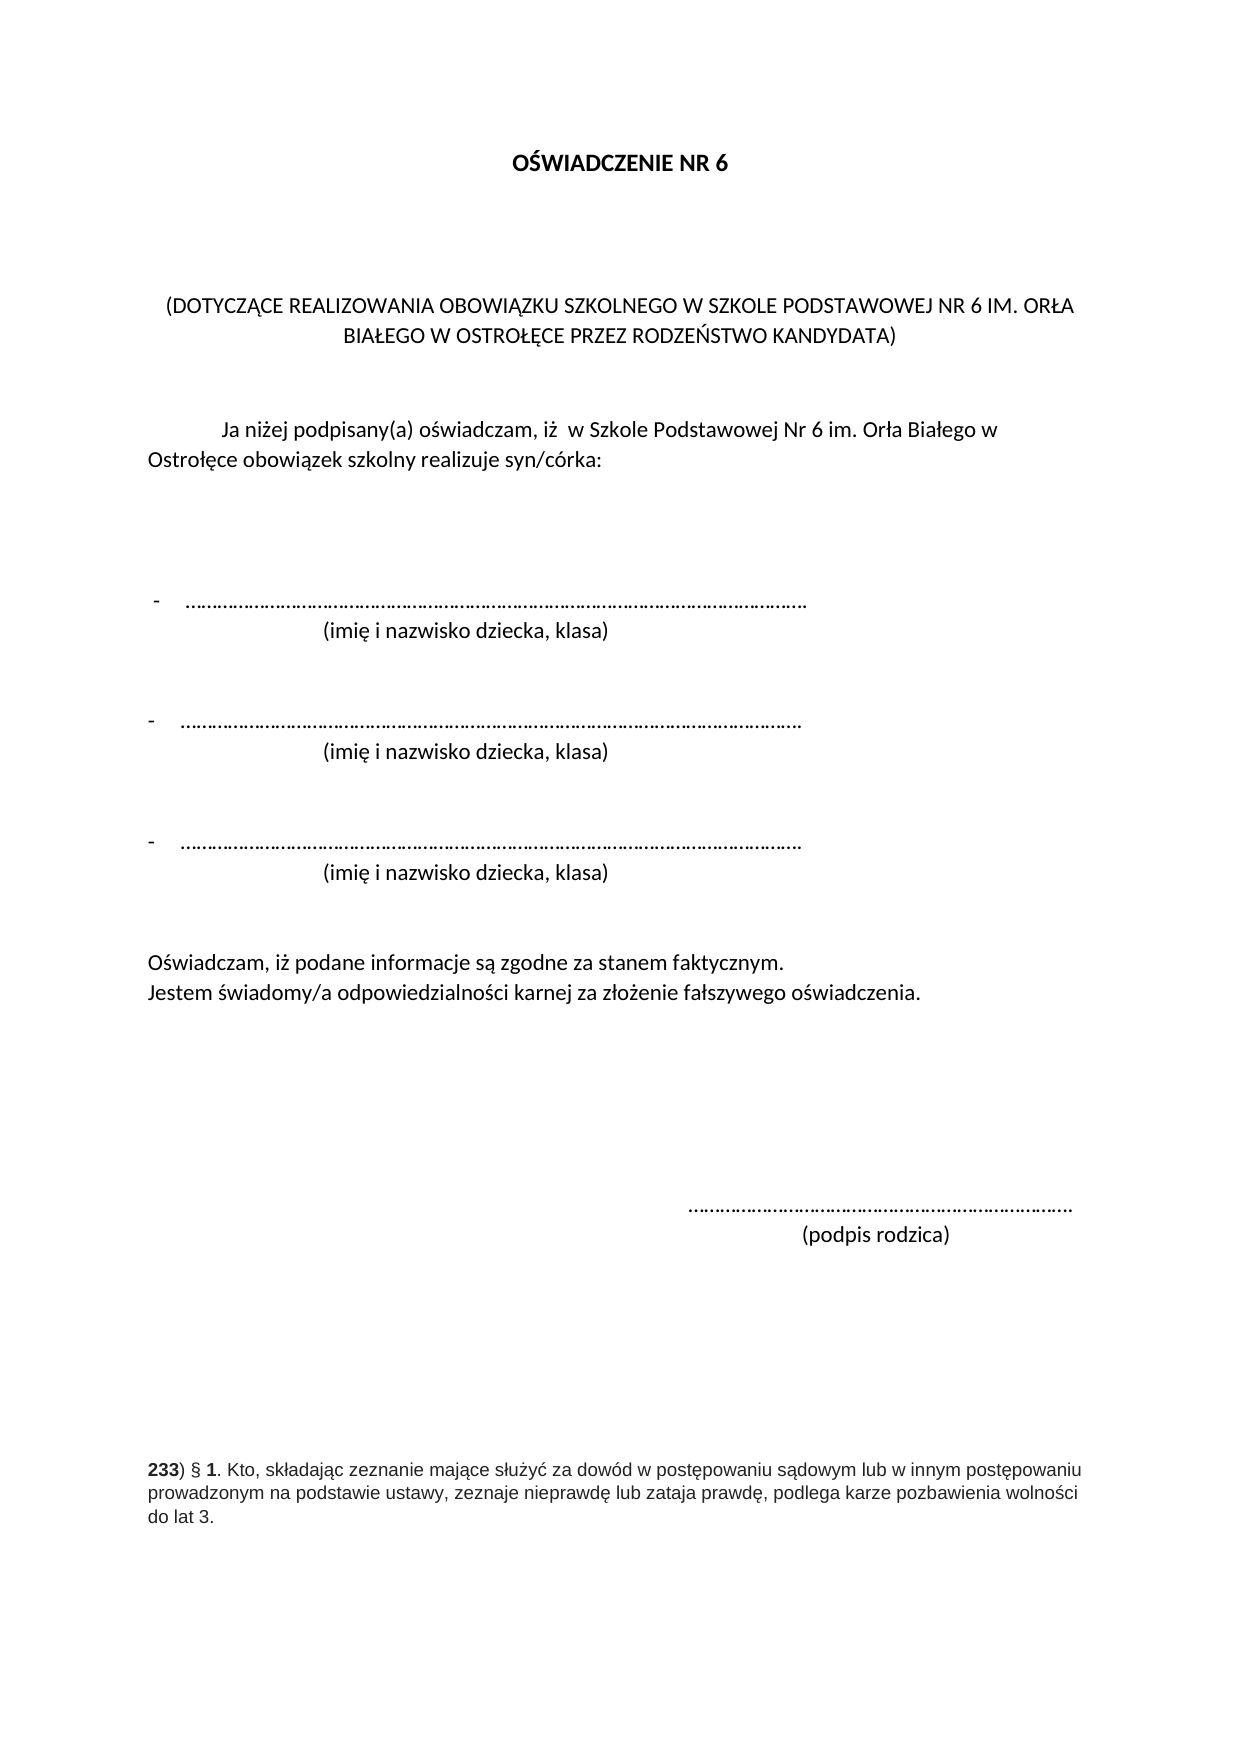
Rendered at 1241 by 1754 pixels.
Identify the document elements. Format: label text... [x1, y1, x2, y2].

text - ………………………………………………………………………………………………………. [148, 586, 1093, 614]
text Oświadczam, iż podane informacje są zgodne za stanem faktycznym. Jestem świadomy/a odpowiedzialności karnej za złożenie fałszywego oświadczenia. [148, 948, 1093, 1006]
text (podpis rodzica) [148, 1220, 1093, 1248]
text - ………………………………………………………………………………………………………. [148, 707, 1093, 734]
text (DOTYCZĄCE REALIZOWANIA OBOWIĄZKU SZKOLNEGO W SZKOLE PODSTAWOWEJ NR 6 IM. ORŁA BIAŁEGO W OSTROŁĘCE PRZEZ RODZEŃSTWO KANDYDATA) [148, 291, 1093, 349]
text (imię i nazwisko dziecka, klasa) [148, 737, 1093, 765]
text 233) § 1. Kto, składając zeznanie mające służyć za dowód w postępowaniu sądowym lub w innym postępowaniu prowadzonym na podstawie ustawy, zeznaje nieprawdę lub zataja prawdę, podlega karze pozbawienia wolności do lat 3. [148, 1459, 1093, 1527]
text (imię i nazwisko dziecka, klasa) [148, 858, 1093, 886]
text ………………………………………………………………. [148, 1190, 1093, 1218]
text Ja niżej podpisany(a) oświadczam, iż w Szkole Podstawowej Nr 6 im. Orła Białego w Ostrołęce obowiązek szkolny realizuje syn/córka: [148, 415, 1093, 473]
text (imię i nazwisko dziecka, klasa) [148, 616, 1093, 644]
text - ………………………………………………………………………………………………………. [148, 827, 1093, 855]
text OŚWIADCZENIE NR 6 [148, 148, 1093, 178]
